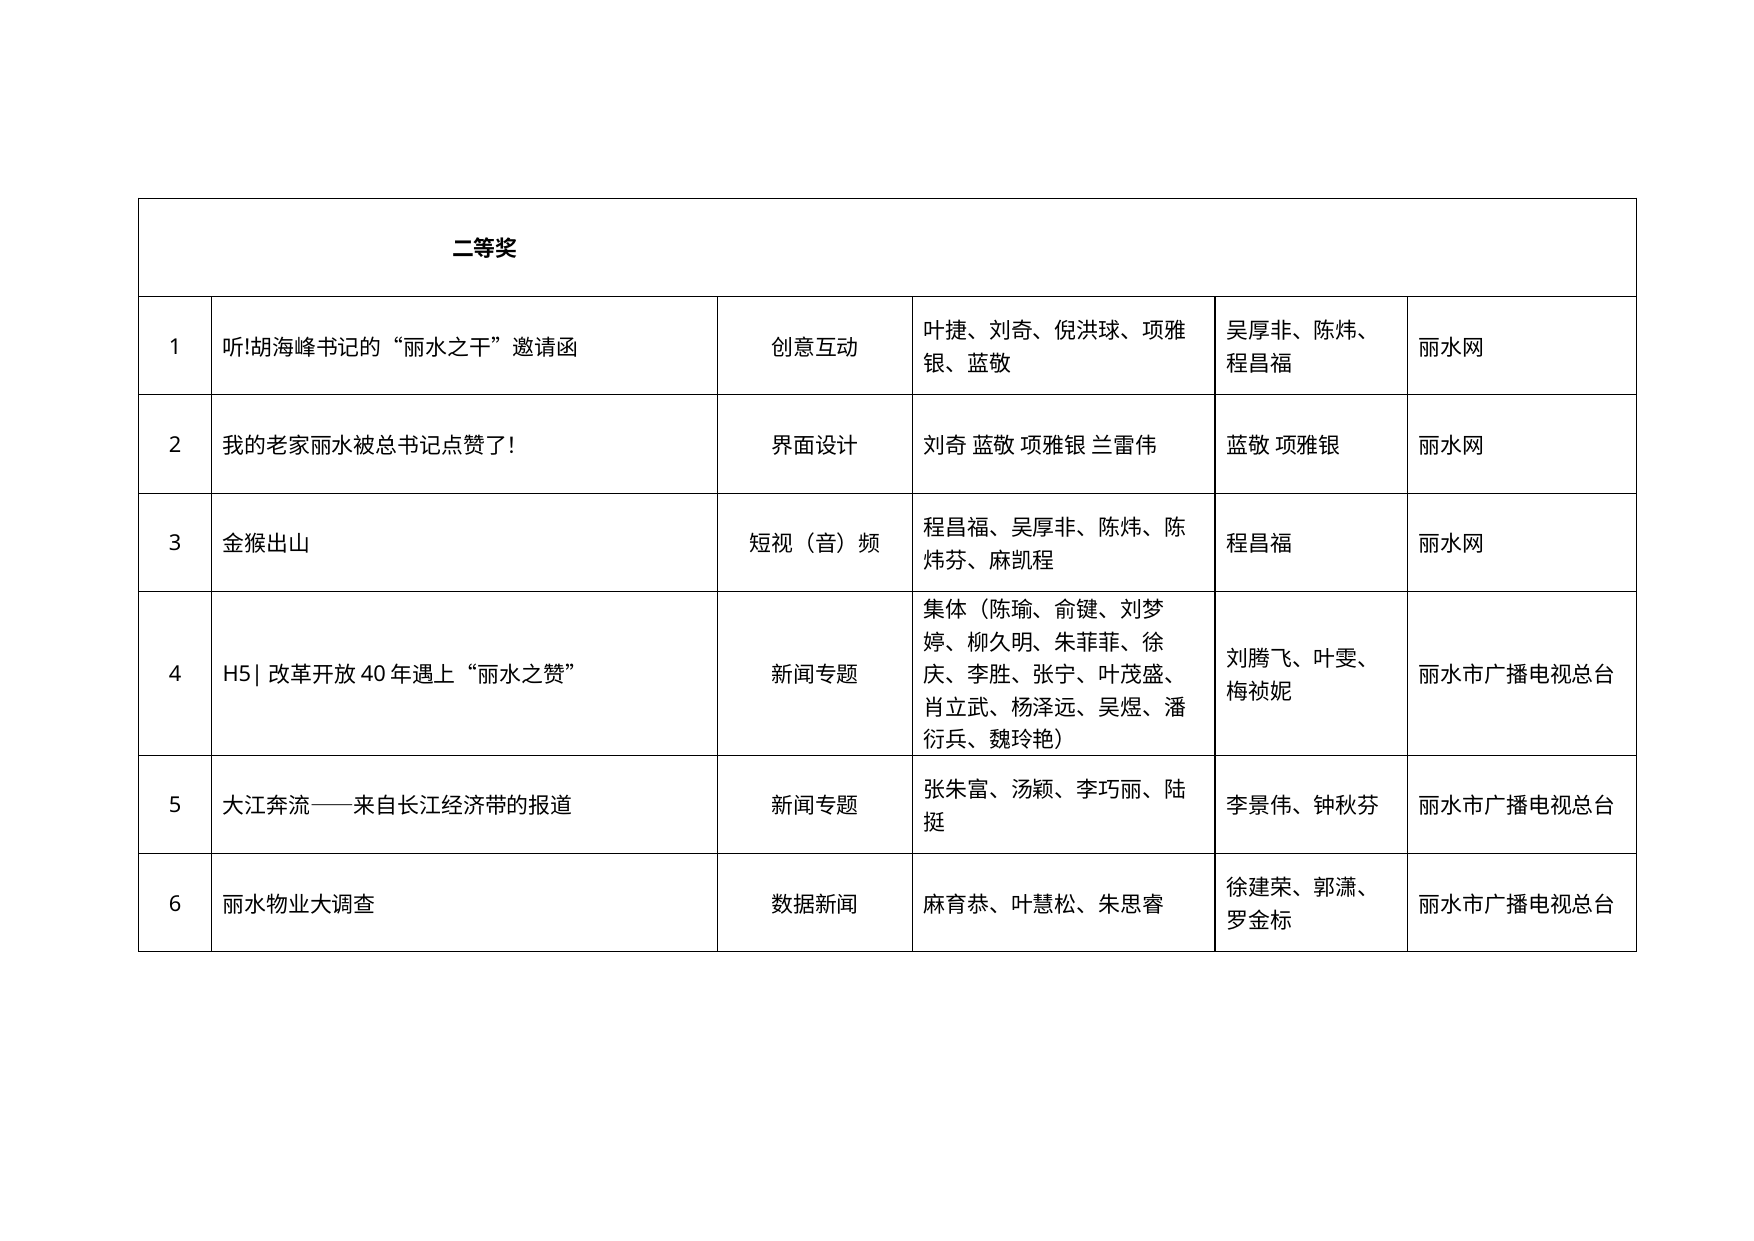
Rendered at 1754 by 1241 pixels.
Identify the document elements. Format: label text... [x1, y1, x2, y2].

table_cell 二等奖 [139, 199, 1636, 296]
table_cell 丽水网 [1408, 395, 1636, 493]
table_cell 丽水市广播电视总台 [1408, 592, 1636, 754]
table_cell 1 [139, 297, 211, 394]
table_cell 听!胡海峰书记的“丽水之干”邀请函 [212, 297, 717, 394]
table_cell 金猴出山 [212, 494, 717, 591]
table_cell 刘奇 蓝敬 项雅银 兰雷伟 [913, 395, 1214, 493]
table_cell 吴厚非、陈炜、程昌福 [1216, 297, 1407, 394]
table_cell H5| 改革开放40年遇上“丽水之赞” [212, 592, 717, 754]
table_cell 麻育恭、叶慧松、朱思睿 [913, 854, 1214, 951]
table_cell 新闻专题 [718, 756, 912, 853]
table_cell 4 [139, 592, 211, 754]
table_cell 程昌福、吴厚非、陈炜、陈炜芬、麻凯程 [913, 494, 1214, 591]
table_cell 蓝敬 项雅银 [1216, 395, 1407, 493]
table_cell 丽水市广播电视总台 [1408, 854, 1636, 951]
table_cell 短视（音）频 [718, 494, 912, 591]
table_cell 叶捷、刘奇、倪洪球、项雅银、蓝敬 [913, 297, 1214, 394]
table_cell 丽水网 [1408, 297, 1636, 394]
table_cell 5 [139, 756, 211, 853]
table_cell 新闻专题 [718, 592, 912, 754]
table_cell 数据新闻 [718, 854, 912, 951]
table_cell 界面设计 [718, 395, 912, 493]
table_cell 丽水网 [1408, 494, 1636, 591]
table_cell 2 [139, 395, 211, 493]
table_cell 集体（陈瑜、俞键、刘梦婷、柳久明、朱菲菲、徐庆、李胜、张宁、叶茂盛、肖立武、杨泽远、吴煜、潘衍兵、魏玲艳） [913, 592, 1214, 754]
table_cell 6 [139, 854, 211, 951]
table_cell 丽水市广播电视总台 [1408, 756, 1636, 853]
table_cell 大江奔流——来自长江经济带的报道 [212, 756, 717, 853]
table_cell 徐建荣、郭潇、罗金标 [1216, 854, 1407, 951]
table_cell 李景伟、钟秋芬 [1216, 756, 1407, 853]
table_cell 我的老家丽水被总书记点赞了！ [212, 395, 717, 493]
table_cell 程昌福 [1216, 494, 1407, 591]
table_cell 张朱富、汤颖、李巧丽、陆挺 [913, 756, 1214, 853]
table_cell 创意互动 [718, 297, 912, 394]
table_cell 3 [139, 494, 211, 591]
table_cell 丽水物业大调查 [212, 854, 717, 951]
table_cell 刘腾飞、叶雯、梅祯妮 [1216, 592, 1407, 754]
